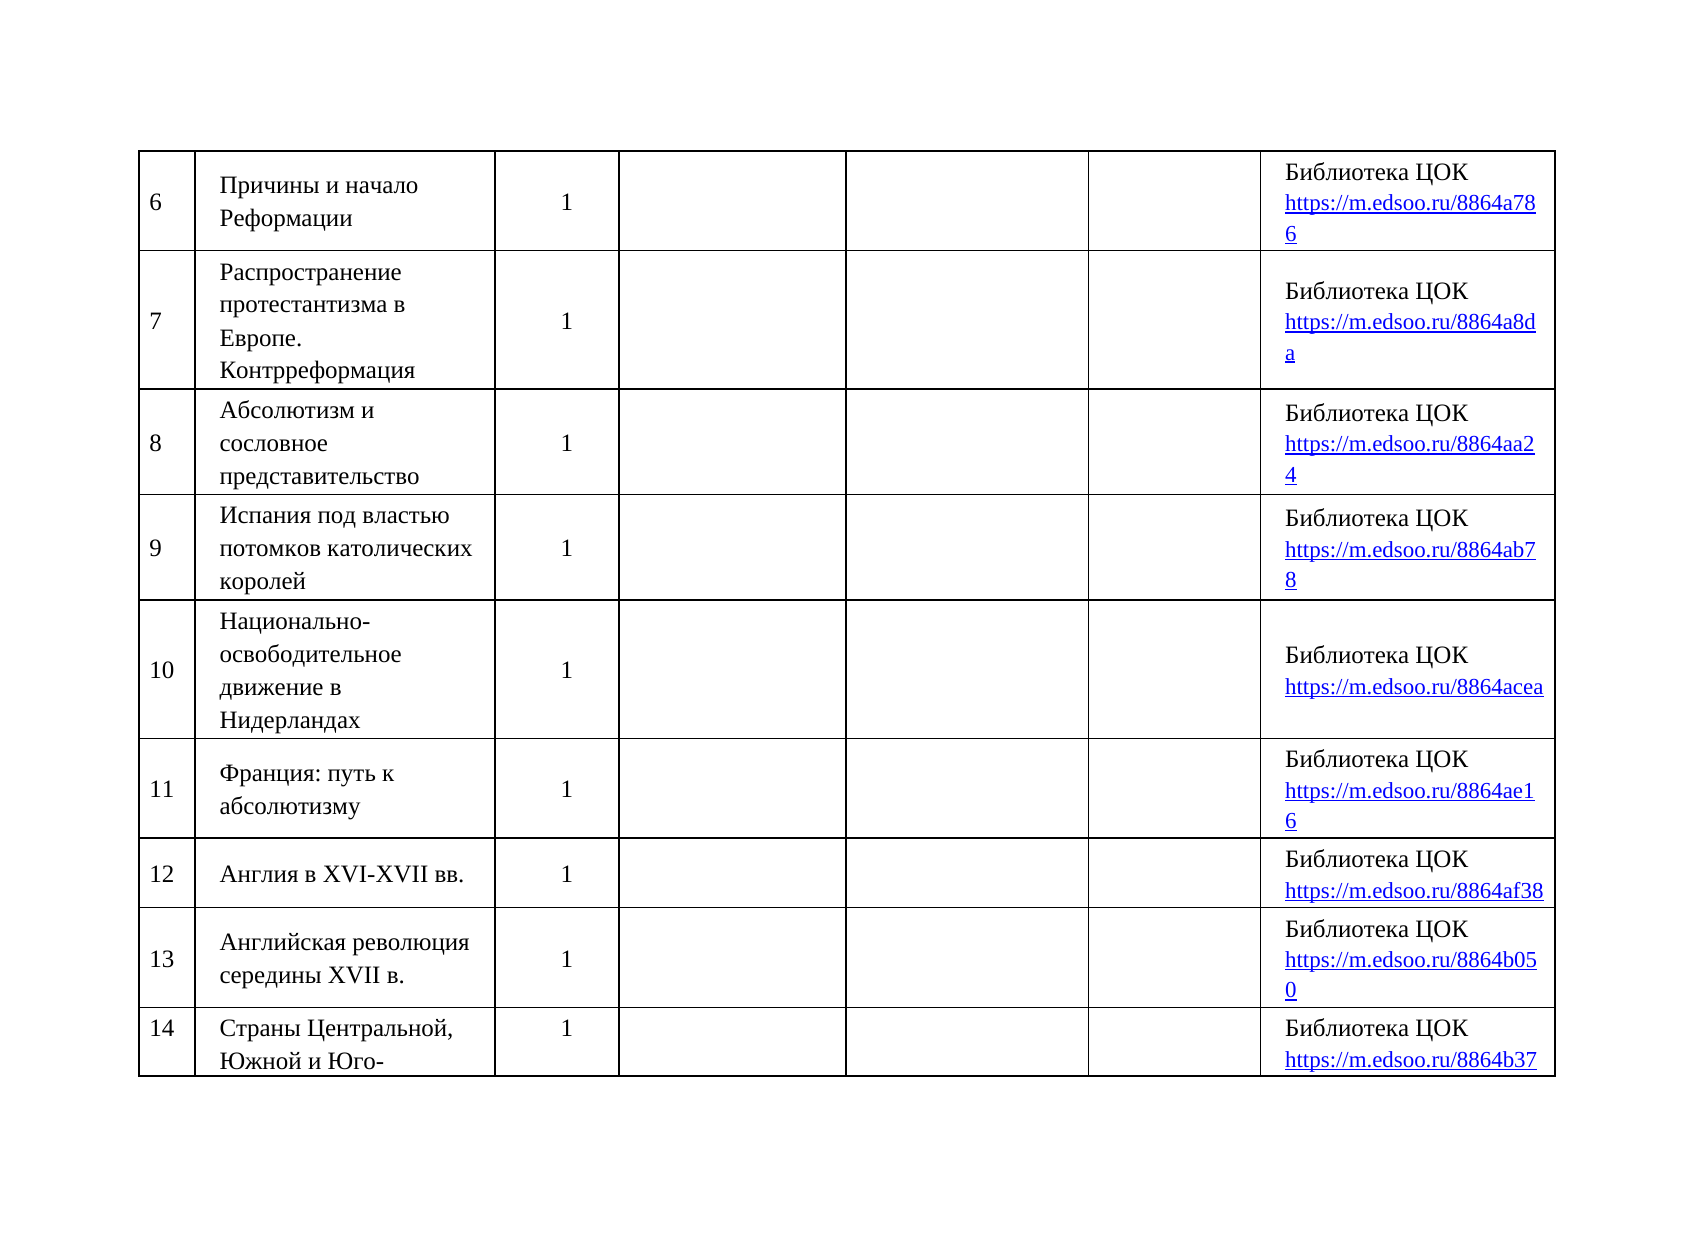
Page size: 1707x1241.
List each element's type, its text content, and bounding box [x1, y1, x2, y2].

table_cell [1089, 495, 1260, 599]
table_cell 6 [140, 152, 194, 250]
table_cell 10 [140, 601, 194, 737]
table_cell [620, 495, 845, 599]
table_cell [620, 908, 845, 1007]
table_cell 1 [496, 839, 618, 907]
table_cell [847, 739, 1088, 837]
table_cell 14 [140, 1008, 194, 1075]
table_cell Франция: путь к абсолютизму [196, 739, 494, 837]
table_cell 1 [496, 1008, 618, 1075]
table_cell [847, 839, 1088, 907]
table_cell 7 [140, 251, 194, 388]
table_cell [847, 390, 1088, 494]
table_cell [620, 839, 845, 907]
table_cell Библиотека ЦОК https://m.edsoo.ru/8864acea [1261, 601, 1554, 737]
table_cell [847, 251, 1088, 388]
table_cell Библиотека ЦОК https://m.edsoo.ru/8864a786 [1261, 152, 1554, 250]
table_cell [1089, 739, 1260, 837]
table_cell 13 [140, 908, 194, 1007]
table_cell [620, 152, 845, 250]
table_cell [1261, 1008, 1554, 1075]
table_cell Национально-освободительное движение в Нидерландах [196, 601, 494, 737]
table_cell [847, 601, 1088, 737]
table_cell 11 [140, 739, 194, 837]
table_cell 1 [496, 908, 618, 1007]
table_cell Англия в XVI-XVII вв. [196, 839, 494, 907]
table_cell [1089, 390, 1260, 494]
table_cell [620, 739, 845, 837]
table_cell Распространение протестантизма в Европе. Контрреформация [196, 251, 494, 388]
table_cell [1089, 839, 1260, 907]
table_cell Причины и начало Реформации [196, 152, 494, 250]
table_cell 12 [140, 839, 194, 907]
table_cell 8 [140, 390, 194, 494]
table_cell 1 [496, 152, 618, 250]
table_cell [196, 1008, 494, 1075]
table_cell 1 [496, 495, 618, 599]
table_cell [847, 1008, 1088, 1075]
table_cell Библиотека ЦОК https://m.edsoo.ru/8864aa24 [1261, 390, 1554, 494]
table_cell 1 [496, 390, 618, 494]
table_cell 1 [496, 601, 618, 737]
table_cell [1089, 251, 1260, 388]
table_cell [620, 601, 845, 737]
table_cell Библиотека ЦОК https://m.edsoo.ru/8864ae16 [1261, 739, 1554, 837]
table_cell 1 [496, 251, 618, 388]
table_cell [1089, 1008, 1260, 1075]
table_cell Библиотека ЦОК https://m.edsoo.ru/8864af38 [1261, 839, 1554, 907]
table_cell 1 [496, 739, 618, 837]
table_cell [1089, 601, 1260, 737]
table_cell [1089, 152, 1260, 250]
table_cell Библиотека ЦОК https://m.edsoo.ru/8864a8da [1261, 251, 1554, 388]
table_cell [620, 251, 845, 388]
table_cell [847, 152, 1088, 250]
table_cell [620, 390, 845, 494]
table_cell [847, 908, 1088, 1007]
table_cell [620, 1008, 845, 1075]
table_cell [847, 495, 1088, 599]
table_cell 9 [140, 495, 194, 599]
table_cell Английская революция середины XVII в. [196, 908, 494, 1007]
table_cell Абсолютизм и сословное представительство [196, 390, 494, 494]
table_cell Испания под властью потомков католических королей [196, 495, 494, 599]
table_cell [1089, 908, 1260, 1007]
table_cell Библиотека ЦОК https://m.edsoo.ru/8864b050 [1261, 908, 1554, 1007]
table_cell Библиотека ЦОК https://m.edsoo.ru/8864ab78 [1261, 495, 1554, 599]
